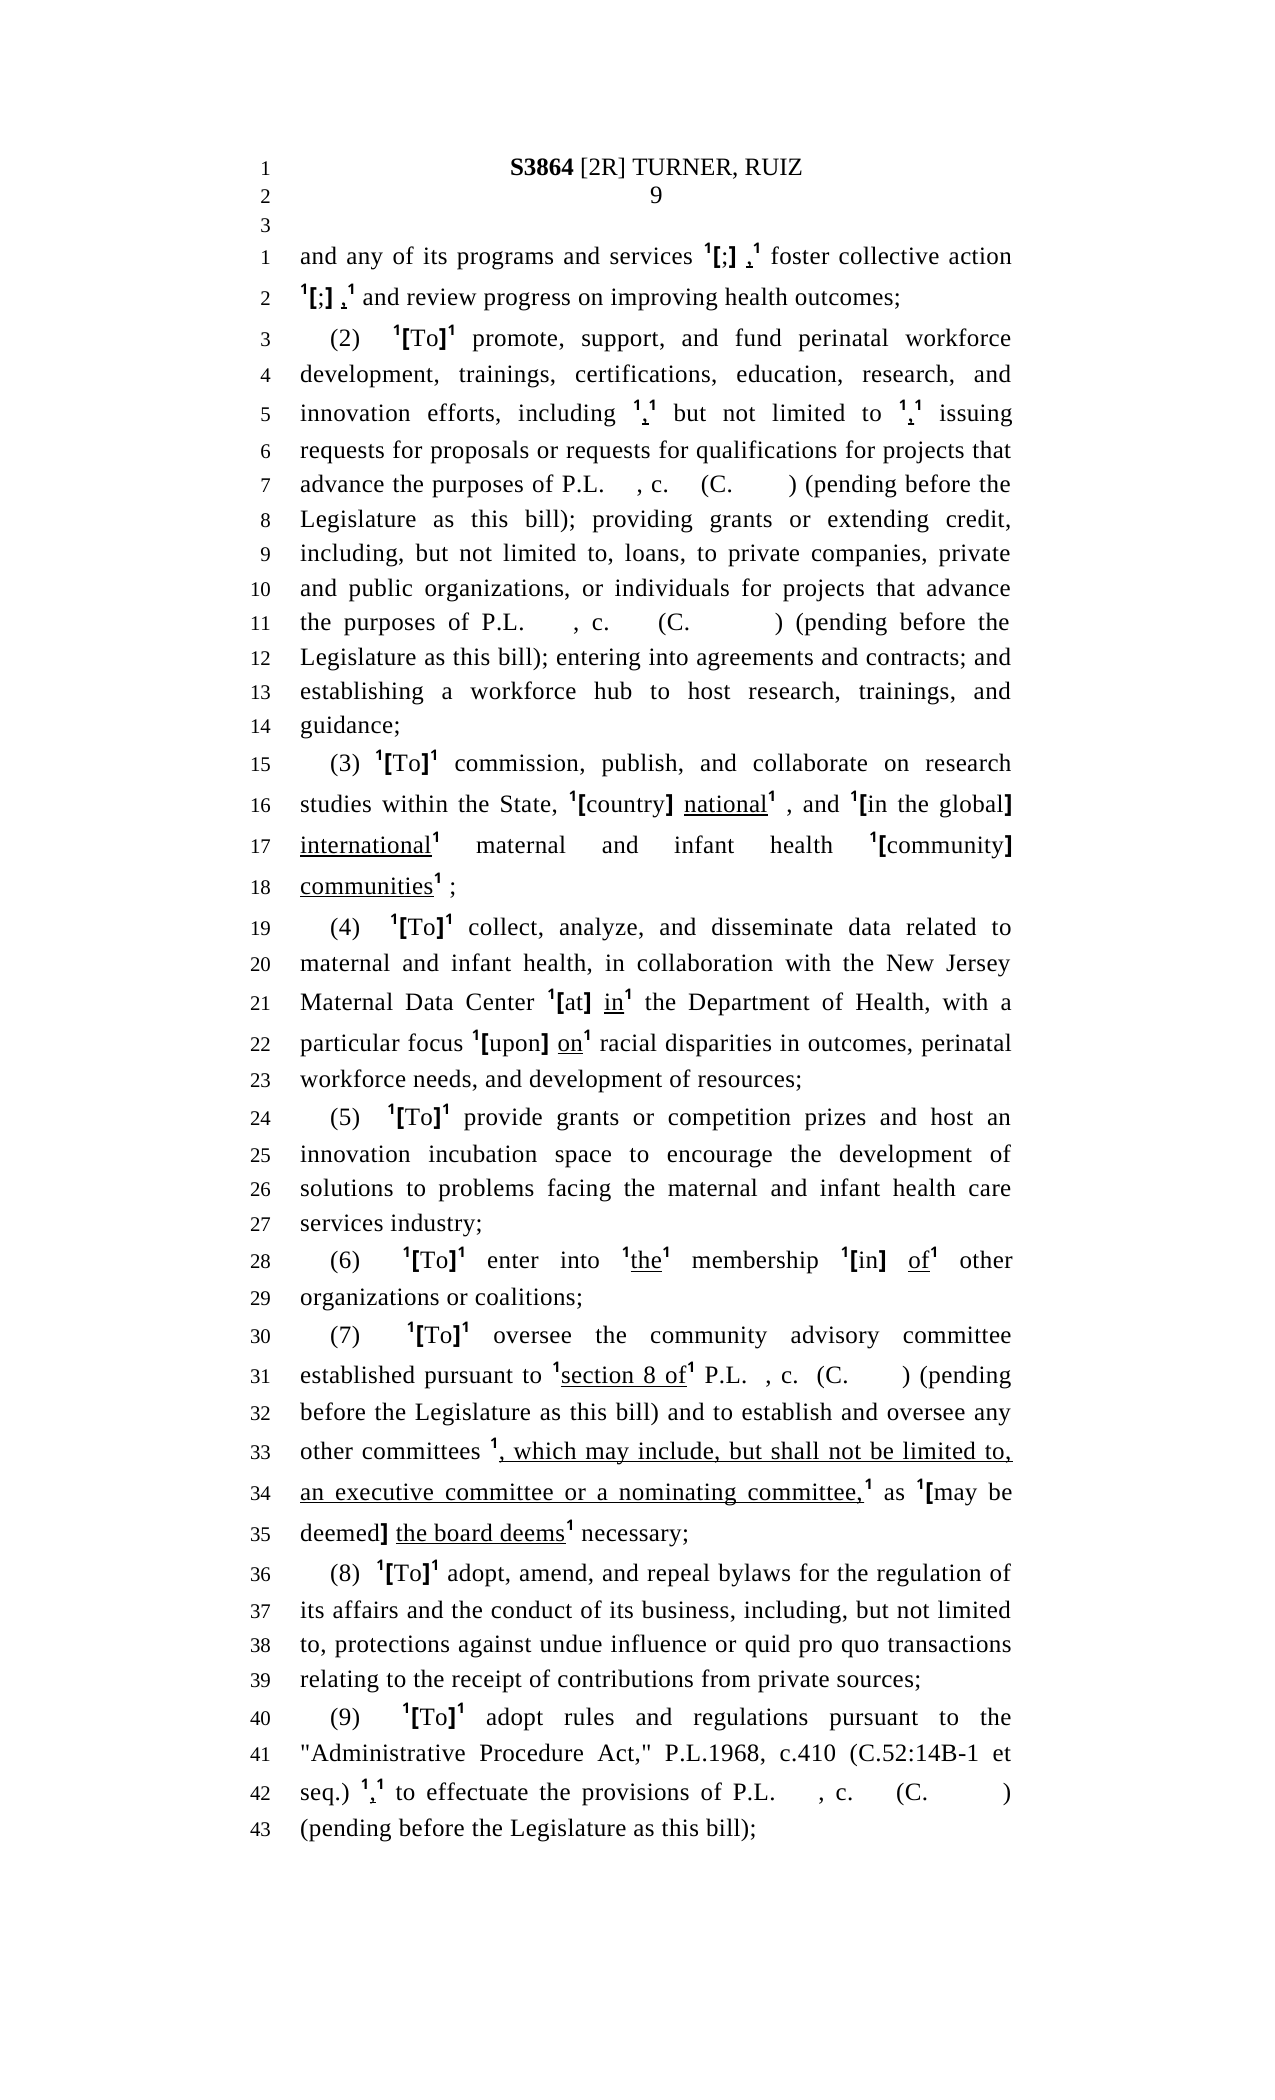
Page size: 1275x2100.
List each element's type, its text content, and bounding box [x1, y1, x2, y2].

text (6) 1[To]1 enter into 1the1 membership 1[in] of1 other organizations or coalitions; [300, 1242, 1012, 1311]
text (2) 1[To]1 promote, support, and fund perinatal workforce development, trainings, certifications, education, research, and innovation efforts, including 1,1 but not limited to 1,1 issuing requests for proposals or requests for qualifications for projects that advance the purposes of P.L. , c. (C. ) (pending before the Legislature as this bill); providing grants or extending credit, including, but not limited to, loans, to private companies, private and public organizations, or individuals for projects that advance the purposes of P.L. , c. (C. ) (pending before the Legislature as this bill); entering into agreements and contracts; and establishing a workforce hub to host research, trainings, and guidance; [300, 320, 1012, 739]
text (9) 1[To]1 adopt rules and regulations pursuant to the "Administrative Procedure Act," P.L.1968, c.410 (C.52:14B-1 et seq.) 1,1 to effectuate the provisions of P.L. , c. (C. ) (pending before the Legislature as this bill); [300, 1698, 1012, 1842]
text (4) 1[To]1 collect, analyze, and disseminate data related to maternal and infant health, in collaboration with the New Jersey Maternal Data Center 1[at] in1 the Department of Health, with a particular focus 1[upon] on1 racial disparities in outcomes, perinatal workforce needs, and development of resources; [300, 908, 1012, 1093]
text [300, 238, 1012, 313]
text (8) 1[To]1 adopt, amend, and repeal bylaws for the regulation of its affairs and the conduct of its business, including, but not limited to, protections against undue influence or quid pro quo transactions relating to the receipt of contributions from private sources; [300, 1555, 1012, 1692]
text (5) 1[To]1 provide grants or competition prizes and host an innovation incubation space to encourage the development of solutions to problems facing the maternal and infant health care services industry; [300, 1099, 1012, 1236]
text (7) 1[To]1 oversee the community advisory committee established pursuant to 1section 8 of1 P.L. , c. (C. ) (pending before the Legislature as this bill) and to establish and oversee any other committees 1, which may include, but shall not be limited to, an executive committee or a nominating committee,1 as 1[may be deemed] the board deems1 necessary; [300, 1316, 1012, 1548]
text (3) 1[To]1 commission, publish, and collaborate on research studies within the State, 1[country] national1 , and 1[in the global] international1 maternal and infant health 1[community] communities1 ; [300, 745, 1012, 902]
